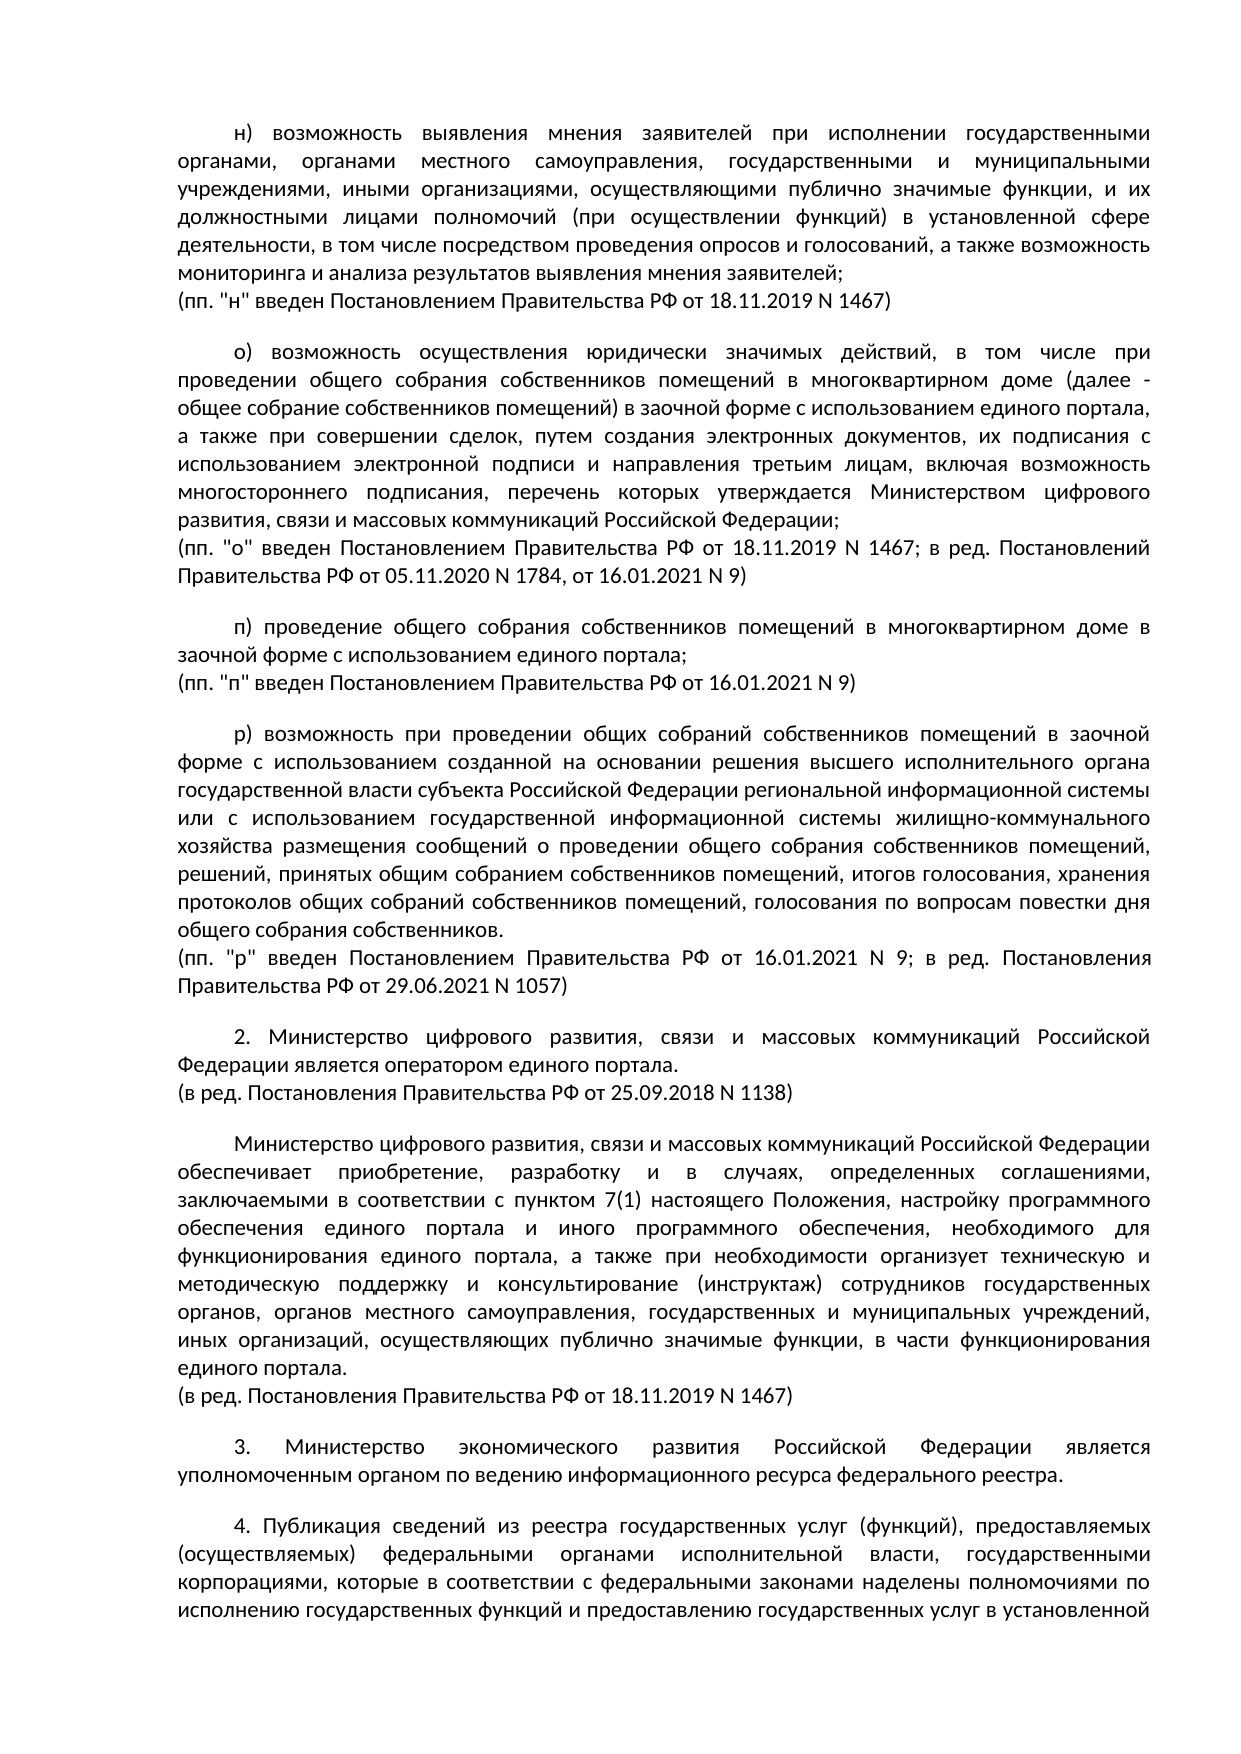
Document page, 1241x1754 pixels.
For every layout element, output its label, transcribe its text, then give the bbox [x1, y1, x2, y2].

text п) проведение общего собрания собственников помещений в многоквартирном доме в заочной форме с использованием единого портала; [177, 612, 1152, 668]
text (пп. "о" введен Постановлением Правительства РФ от 18.11.2019 N 1467; в ред. Постановлений Правительства РФ от 05.11.2020 N 1784, от 16.01.2021 N 9) [177, 533, 1152, 589]
text (в ред. Постановления Правительства РФ от 25.09.2018 N 1138) [177, 1078, 1152, 1106]
text о) возможность осуществления юридически значимых действий, в том числе при проведении общего собрания собственников помещений в многоквартирном доме (далее - общее собрание собственников помещений) в заочной форме с использованием единого портала, а также при совершении сделок, путем создания электронных документов, их подписания с использованием электронной подписи и направления третьим лицам, включая возможность многостороннего подписания, перечень которых утверждается Министерством цифрового развития, связи и массовых коммуникаций Российской Федерации; [177, 337, 1152, 533]
text (пп. "п" введен Постановлением Правительства РФ от 16.01.2021 N 9) [177, 668, 1152, 696]
text Министерство цифрового развития, связи и массовых коммуникаций Российской Федерации обеспечивает приобретение, разработку и в случаях, определенных соглашениями, заключаемыми в соответствии с пунктом 7(1) настоящего Положения, настройку программного обеспечения единого портала и иного программного обеспечения, необходимого для функционирования единого портала, а также при необходимости организует техническую и методическую поддержку и консультирование (инструктаж) сотрудников государственных органов, органов местного самоуправления, государственных и муниципальных учреждений, иных организаций, осуществляющих публично значимые функции, в части функционирования единого портала. [177, 1129, 1152, 1382]
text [177, 1511, 1152, 1623]
text 3. Министерство экономического развития Российской Федерации является уполномоченным органом по ведению информационного ресурса федерального реестра. [177, 1432, 1152, 1488]
text р) возможность при проведении общих собраний собственников помещений в заочной форме с использованием созданной на основании решения высшего исполнительного органа государственной власти субъекта Российской Федерации региональной информационной системы или с использованием государственной информационной системы жилищно-коммунального хозяйства размещения сообщений о проведении общего собрания собственников помещений, решений, принятых общим собранием собственников помещений, итогов голосования, хранения протоколов общих собраний собственников помещений, голосования по вопросам повестки дня общего собрания собственников. [177, 719, 1152, 943]
text 2. Министерство цифрового развития, связи и массовых коммуникаций Российской Федерации является оператором единого портала. [177, 1022, 1152, 1078]
text (пп. "р" введен Постановлением Правительства РФ от 16.01.2021 N 9; в ред. Постановления Правительства РФ от 29.06.2021 N 1057) [177, 943, 1152, 999]
text (в ред. Постановления Правительства РФ от 18.11.2019 N 1467) [177, 1382, 1152, 1409]
text н) возможность выявления мнения заявителей при исполнении государственными органами, органами местного самоуправления, государственными и муниципальными учреждениями, иными организациями, осуществляющими публично значимые функции, и их должностными лицами полномочий (при осуществлении функций) в установленной сфере деятельности, в том числе посредством проведения опросов и голосований, а также возможность мониторинга и анализа результатов выявления мнения заявителей; [177, 118, 1152, 286]
text (пп. "н" введен Постановлением Правительства РФ от 18.11.2019 N 1467) [177, 286, 1152, 314]
